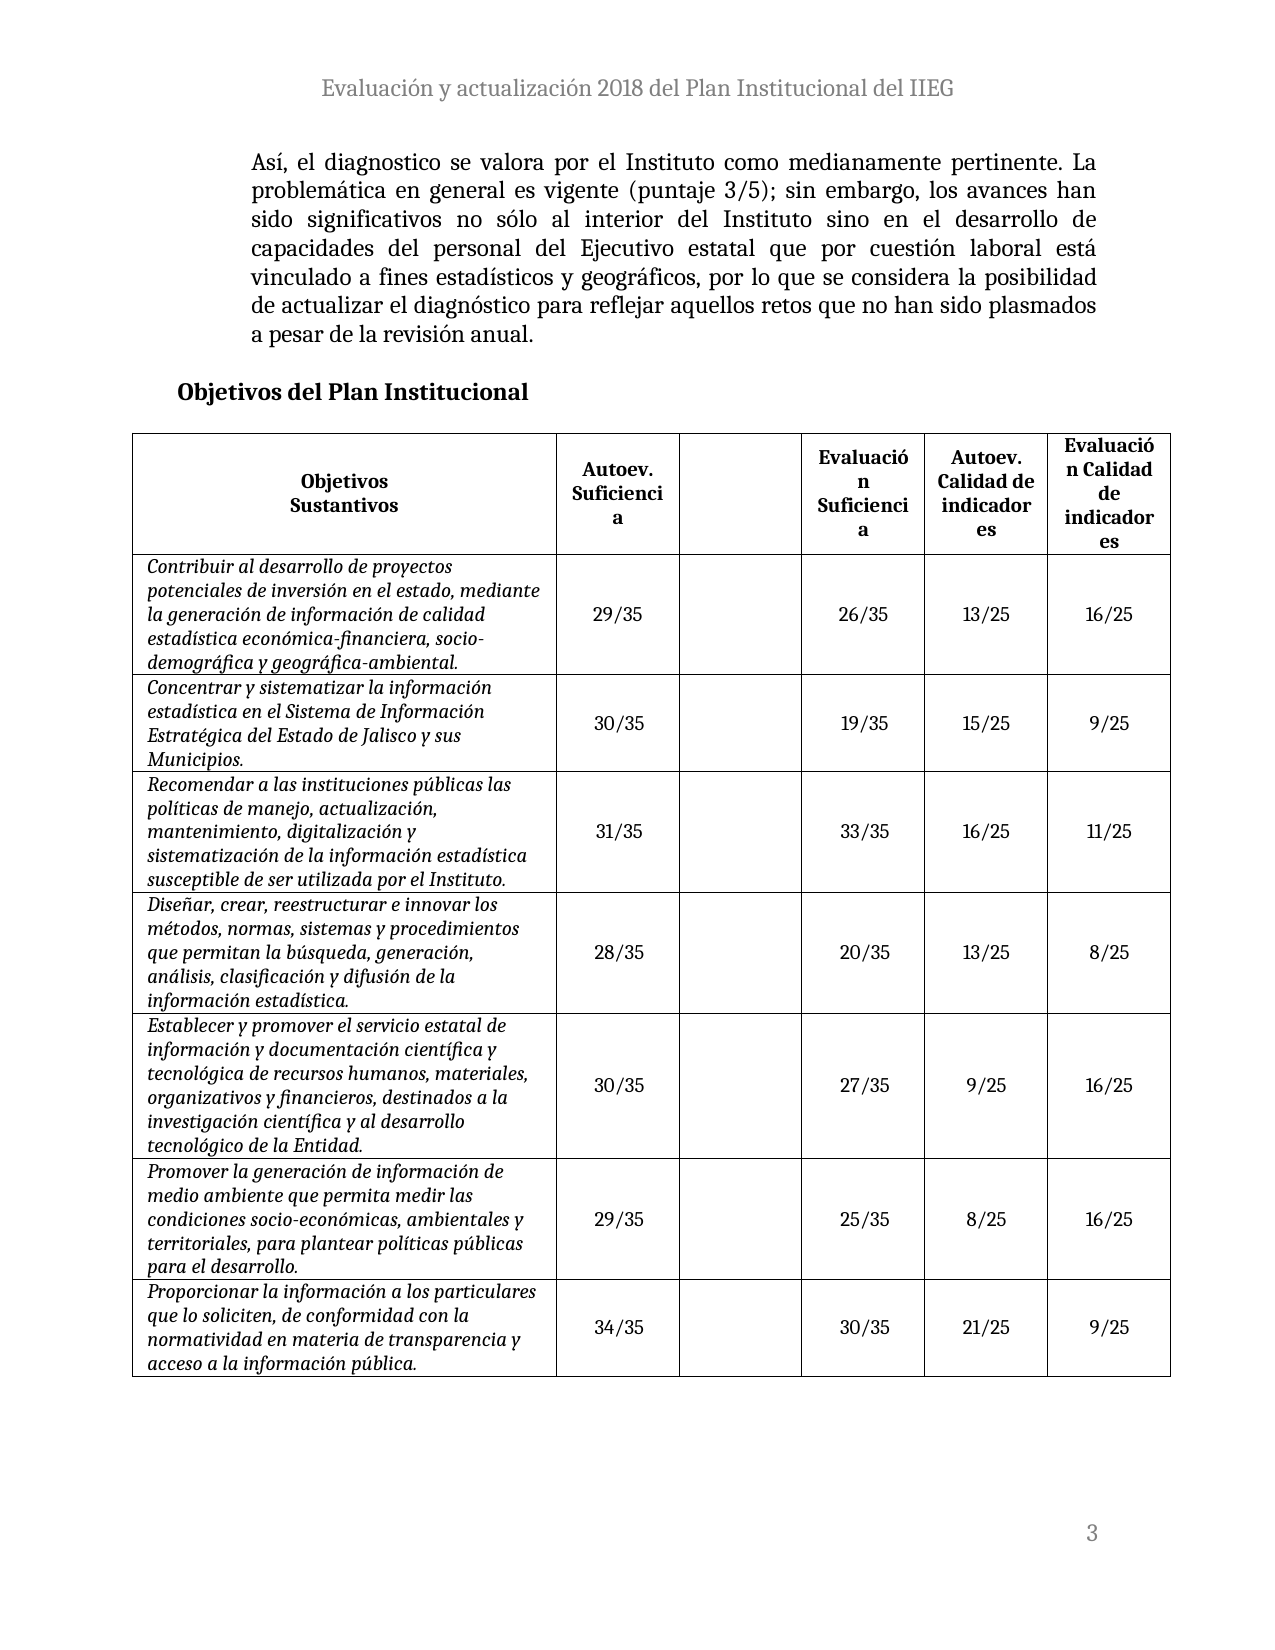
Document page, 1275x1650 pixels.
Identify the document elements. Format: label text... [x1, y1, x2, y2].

table_header Autoev. Suficiencia [557, 434, 679, 553]
table_cell 29/35 [557, 555, 679, 674]
text Objetivos del Plan Institucional [177, 378, 1098, 406]
table_cell 19/35 [802, 675, 924, 771]
table_cell 28/35 [557, 893, 679, 1013]
table_cell [680, 675, 801, 771]
table_cell 21/25 [925, 1280, 1047, 1376]
table_cell [680, 1280, 801, 1376]
table_cell Contribuir al desarrollo de proyectos potenciales de inversión en el estado, mediante la generación de información de calidad estadística económica-financiera, socio-demográfica y geográfica-ambiental. [133, 555, 556, 674]
table_cell Recomendar a las instituciones públicas las políticas de manejo, actualización, mantenimiento, digitalización y sistematización de la información estadística susceptible de ser utilizada por el Instituto. [133, 772, 556, 892]
table_header Objetivos Sustantivos [133, 434, 556, 553]
table_cell 13/25 [925, 893, 1047, 1013]
table_cell 34/35 [557, 1280, 679, 1376]
table_cell 29/35 [557, 1159, 679, 1279]
table_cell 30/35 [557, 675, 679, 771]
table_cell 8/25 [925, 1159, 1047, 1279]
text Así, el diagnostico se valora por el Instituto como medianamente pertinente. La problemática en general es vigente (puntaje 3/5); sin embargo, los avances han sido significativos no sólo al interior del Instituto sino en el desarrollo de capacidades del personal del Ejecutivo estatal que por cuestión laboral está vinculado a fines estadísticos y geográficos, por lo que se considera la posibilidad de actualizar el diagnóstico para reflejar aquellos retos que no han sido plasmados a pesar de la revisión anual. [251, 148, 1098, 349]
table_header Evaluación Suficiencia [802, 434, 924, 553]
table_cell 25/35 [802, 1159, 924, 1279]
table_cell Concentrar y sistematizar la información estadística en el Sistema de Información Estratégica del Estado de Jalisco y sus Municipios. [133, 675, 556, 771]
table_cell 30/35 [802, 1280, 924, 1376]
table_cell Establecer y promover el servicio estatal de información y documentación científica y tecnológica de recursos humanos, materiales, organizativos y financieros, destinados a la investigación científica y al desarrollo tecnológico de la Entidad. [133, 1014, 556, 1158]
table_cell [680, 1014, 801, 1158]
table_cell 11/25 [1048, 772, 1170, 892]
table_cell 31/35 [557, 772, 679, 892]
table_header Autoev. Calidad de indicadores [925, 434, 1047, 553]
table_cell 27/35 [802, 1014, 924, 1158]
table_cell 16/25 [1048, 1159, 1170, 1279]
table_cell Proporcionar la información a los particulares que lo soliciten, de conformidad con la normatividad en materia de transparencia y acceso a la información pública. [133, 1280, 556, 1376]
table_cell 26/35 [802, 555, 924, 674]
table_cell 30/35 [557, 1014, 679, 1158]
table_cell [680, 772, 801, 892]
table_cell [680, 893, 801, 1013]
table_cell [680, 555, 801, 674]
table_cell 13/25 [925, 555, 1047, 674]
table_cell 16/25 [1048, 1014, 1170, 1158]
table_cell 9/25 [1048, 675, 1170, 771]
table_cell 8/25 [1048, 893, 1170, 1013]
table_header [680, 434, 801, 553]
table_cell Promover la generación de información de medio ambiente que permita medir las condiciones socio-económicas, ambientales y territoriales, para plantear políticas públicas para el desarrollo. [133, 1159, 556, 1279]
table_cell 16/25 [1048, 555, 1170, 674]
table_cell 15/25 [925, 675, 1047, 771]
table_cell Diseñar, crear, reestructurar e innovar los métodos, normas, sistemas y procedimientos que permitan la búsqueda, generación, análisis, clasificación y difusión de la información estadística. [133, 893, 556, 1013]
table_cell 20/35 [802, 893, 924, 1013]
table_cell 33/35 [802, 772, 924, 892]
table_cell 9/25 [925, 1014, 1047, 1158]
table_header Evaluación Calidad de indicadores [1048, 434, 1170, 553]
table_cell 9/25 [1048, 1280, 1170, 1376]
table_cell 16/25 [925, 772, 1047, 892]
table_cell [680, 1159, 801, 1279]
